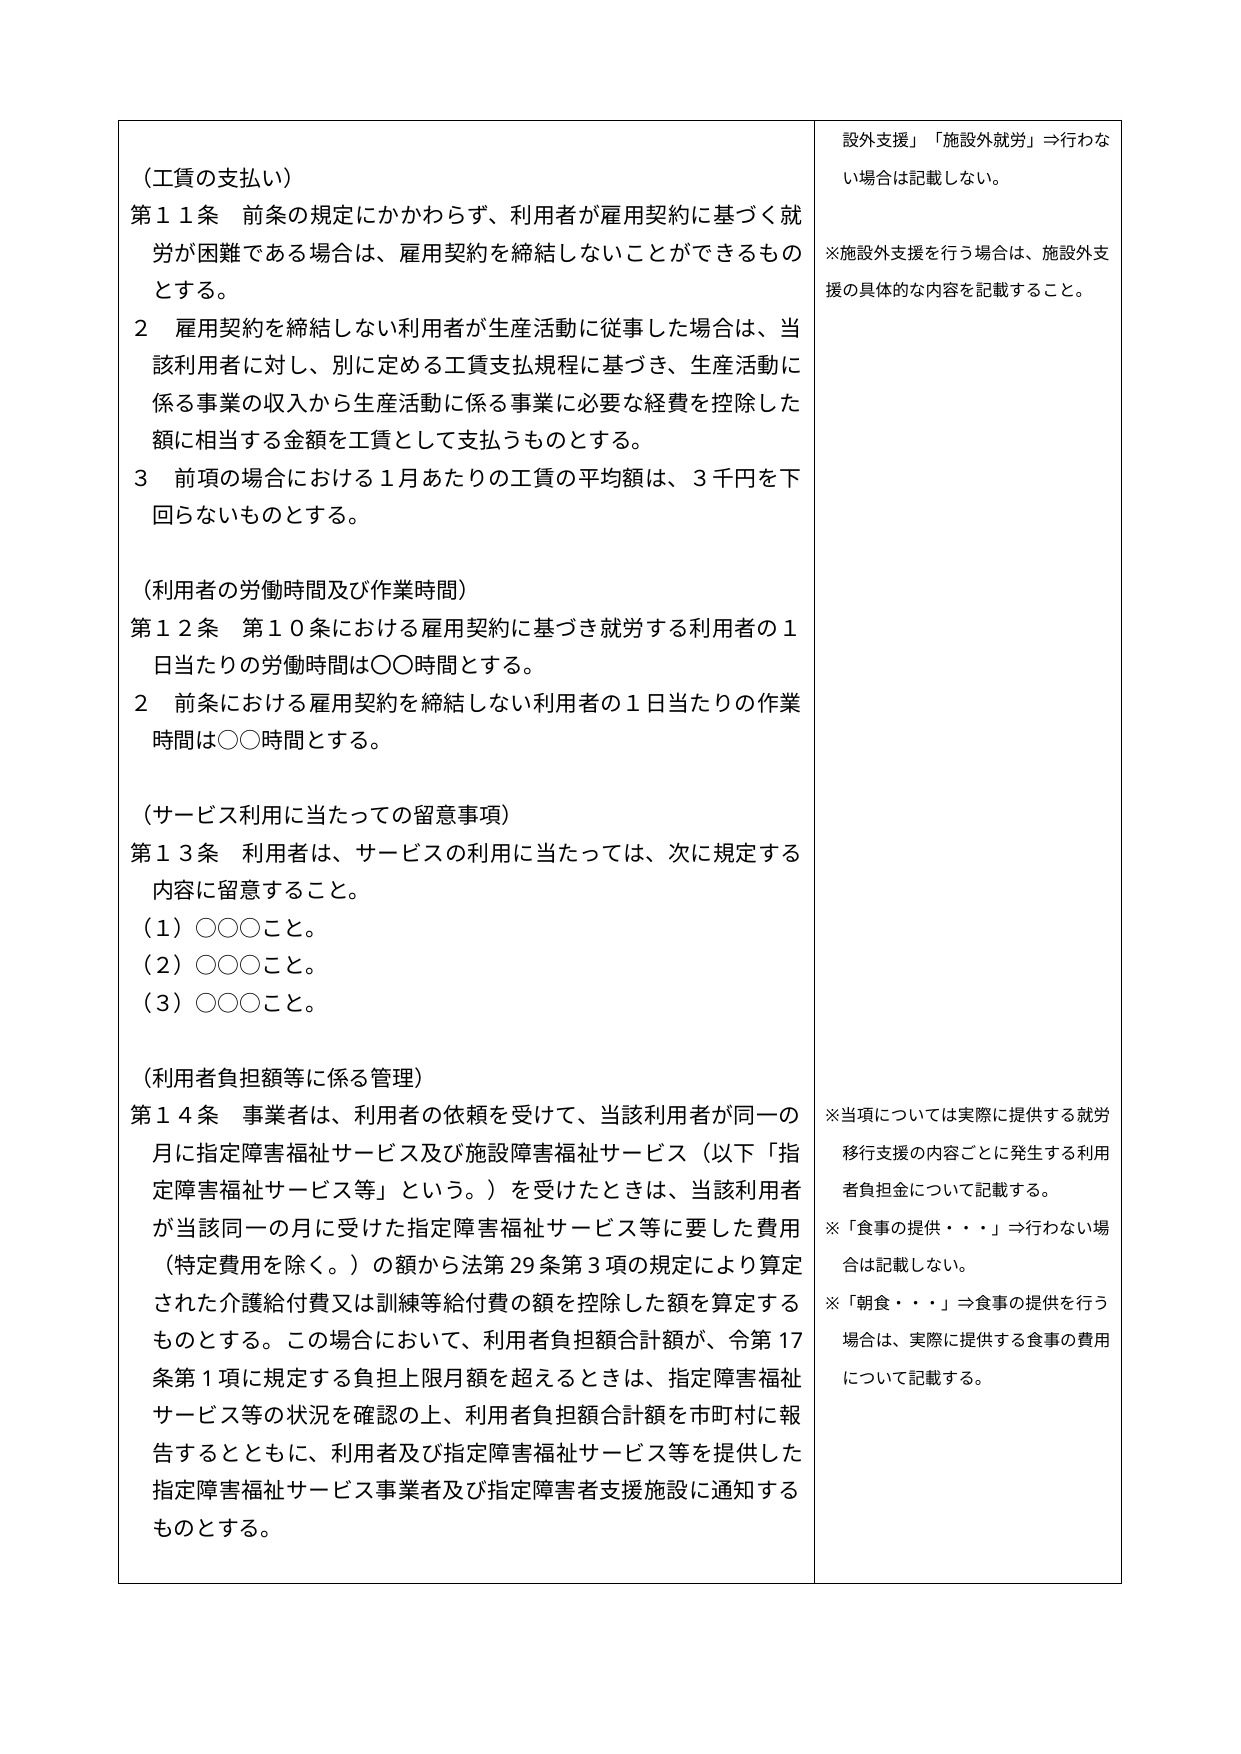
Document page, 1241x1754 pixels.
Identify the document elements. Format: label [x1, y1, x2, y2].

table_cell [119, 121, 814, 1583]
table_cell [815, 121, 1121, 1583]
